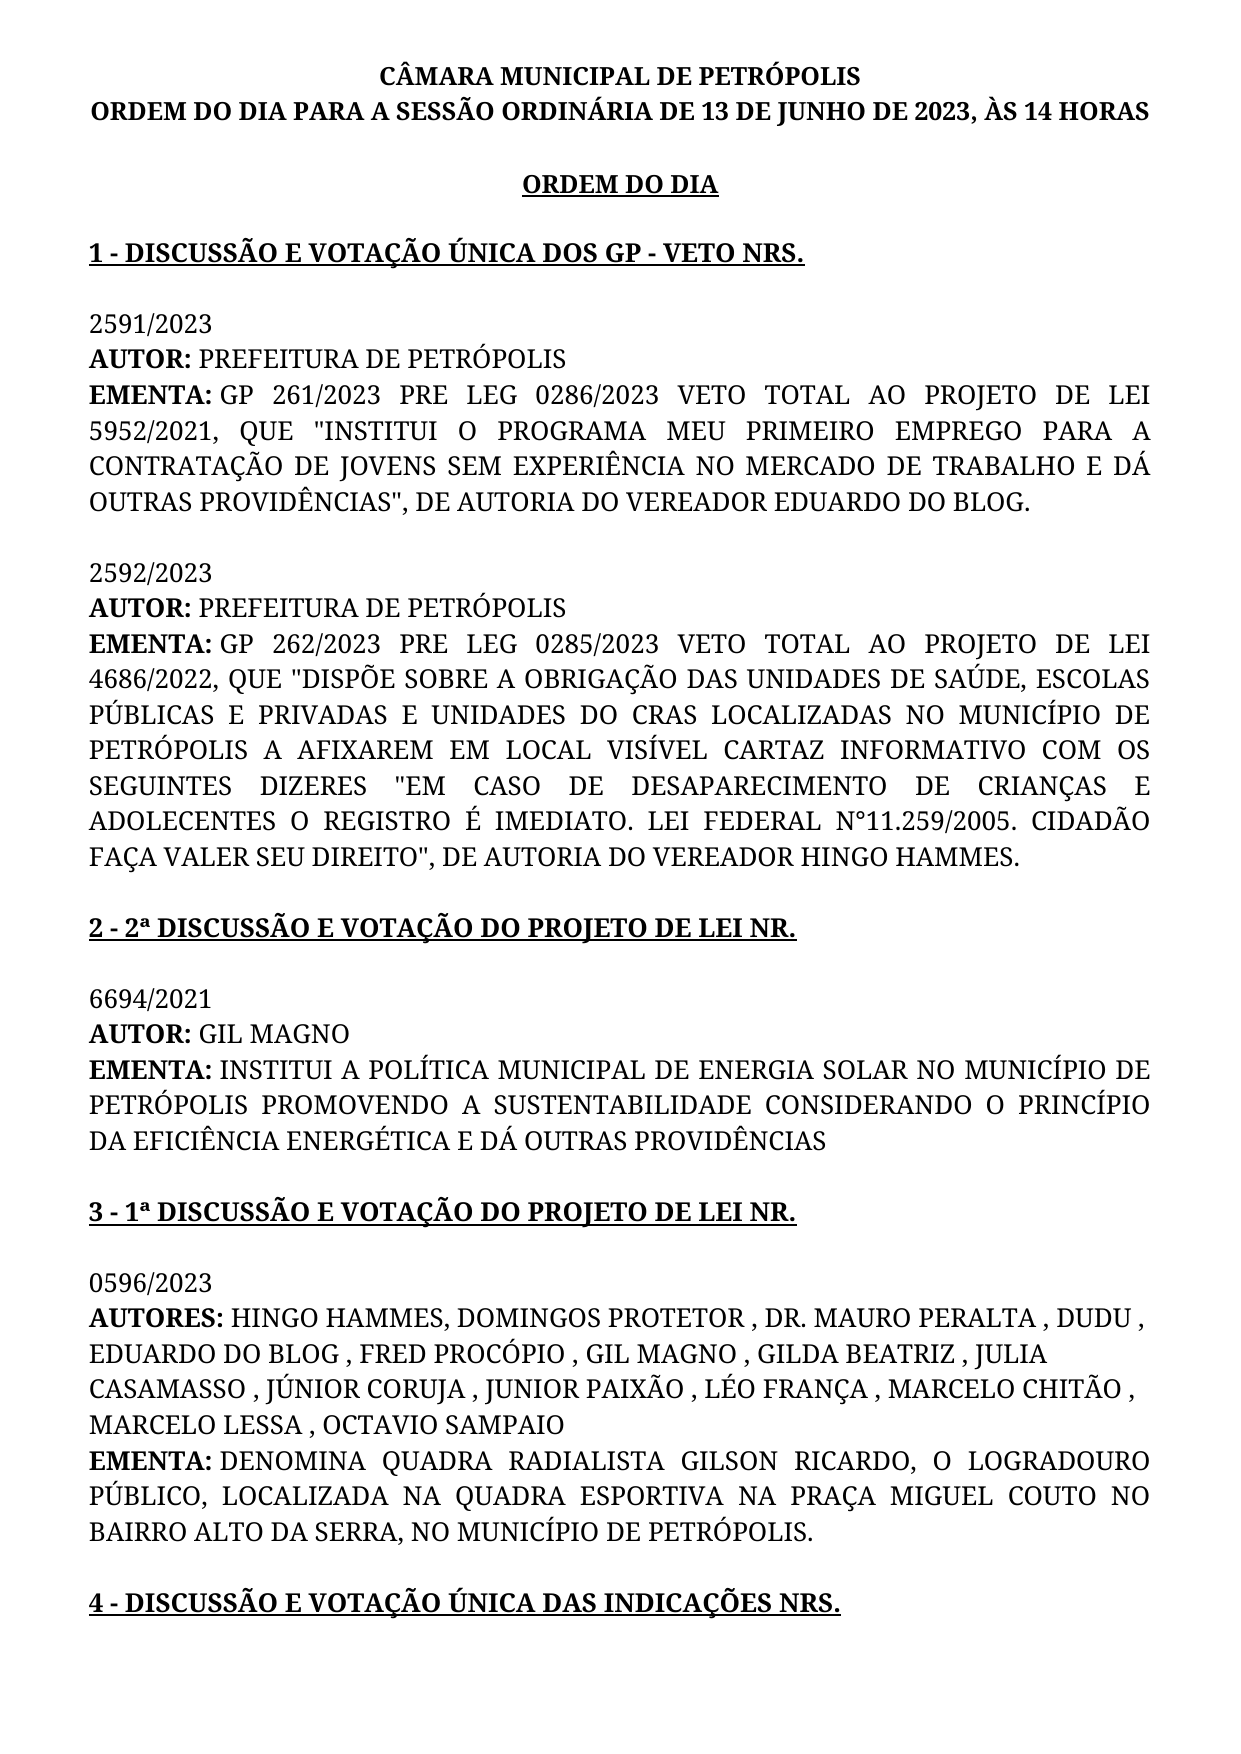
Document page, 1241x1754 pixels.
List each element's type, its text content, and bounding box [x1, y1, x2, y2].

text 2591/2023 AUTOR: PREFEITURA DE PETRÓPOLIS [89, 306, 1152, 377]
text 6694/2021 AUTOR: GIL MAGNO [89, 980, 1152, 1051]
text 2592/2023 AUTOR: PREFEITURA DE PETRÓPOLIS [89, 554, 1152, 625]
text 4 - DISCUSSÃO E VOTAÇÃO ÚNICA DAS INDICAÇÕES NRS. [89, 1584, 1152, 1620]
text EMENTA: DENOMINA QUADRA RADIALISTA GILSON RICARDO, O LOGRADOURO PÚBLICO, LOCALIZADA NA QUADRA ESPORTIVA NA PRAÇA MIGUEL COUTO NO BAIRRO ALTO DA SERRA, NO MUNICÍPIO DE PETRÓPOLIS. [89, 1442, 1152, 1549]
text ORDEM DO DIA [89, 166, 1152, 200]
text 0596/2023 AUTORES: HINGO HAMMES, DOMINGOS PROTETOR , DR. MAURO PERALTA , DUDU , EDUARDO DO BLOG , FRED PROCÓPIO , GIL MAGNO , GILDA BEATRIZ , JULIA CASAMASSO , JÚNIOR CORUJA , JUNIOR PAIXÃO , LÉO FRANÇA , MARCELO CHITÃO , MARCELO LESSA , OCTAVIO SAMPAIO [89, 1264, 1152, 1442]
text ORDEM DO DIA PARA A SESSÃO ORDINÁRIA DE 13 DE JUNHO DE 2023, às 14 horas [89, 93, 1152, 127]
text EMENTA: GP 262/2023 PRE LEG 0285/2023 VETO TOTAL AO PROJETO DE LEI 4686/2022, QUE "DISPÕE SOBRE A OBRIGAÇÃO DAS UNIDADES DE SAÚDE, ESCOLAS PÚBLICAS E PRIVADAS E UNIDADES DO CRAS LOCALIZADAS NO MUNICÍPIO DE PETRÓPOLIS A AFIXAREM EM LOCAL VISÍVEL CARTAZ INFORMATIVO COM OS SEGUINTES DIZERES "EM CASO DE DESAPARECIMENTO DE CRIANÇAS E ADOLECENTES O REGISTRO É IMEDIATO. LEI FEDERAL N°11.259/2005. CIDADÃO FAÇA VALER SEU DIREITO", DE AUTORIA DO VEREADOR HINGO HAMMES. [89, 625, 1152, 874]
text 1 - DISCUSSÃO E VOTAÇÃO ÚNICA DOS GP - VETO NRS. [89, 234, 1152, 270]
text 3 - 1ª DISCUSSÃO E VOTAÇÃO DO PROJETO DE LEI NR. [89, 1193, 1152, 1229]
text EMENTA: GP 261/2023 PRE LEG 0286/2023 VETO TOTAL AO PROJETO DE LEI 5952/2021, QUE "INSTITUI O PROGRAMA MEU PRIMEIRO EMPREGO PARA A CONTRATAÇÃO DE JOVENS SEM EXPERIÊNCIA NO MERCADO DE TRABALHO E DÁ OUTRAS PROVIDÊNCIAS", DE AUTORIA DO VEREADOR EDUARDO DO BLOG. [89, 377, 1152, 519]
text CÂMARA MUNICIPAL DE PETRÓPOLIS [89, 59, 1152, 93]
text EMENTA: INSTITUI A POLÍTICA MUNICIPAL DE ENERGIA SOLAR NO MUNICÍPIO DE PETRÓPOLIS PROMOVENDO A SUSTENTABILIDADE CONSIDERANDO O PRINCÍPIO DA EFICIÊNCIA ENERGÉTICA E DÁ OUTRAS PROVIDÊNCIAS [89, 1051, 1152, 1158]
text 2 - 2ª DISCUSSÃO E VOTAÇÃO DO PROJETO DE LEI NR. [89, 909, 1152, 945]
